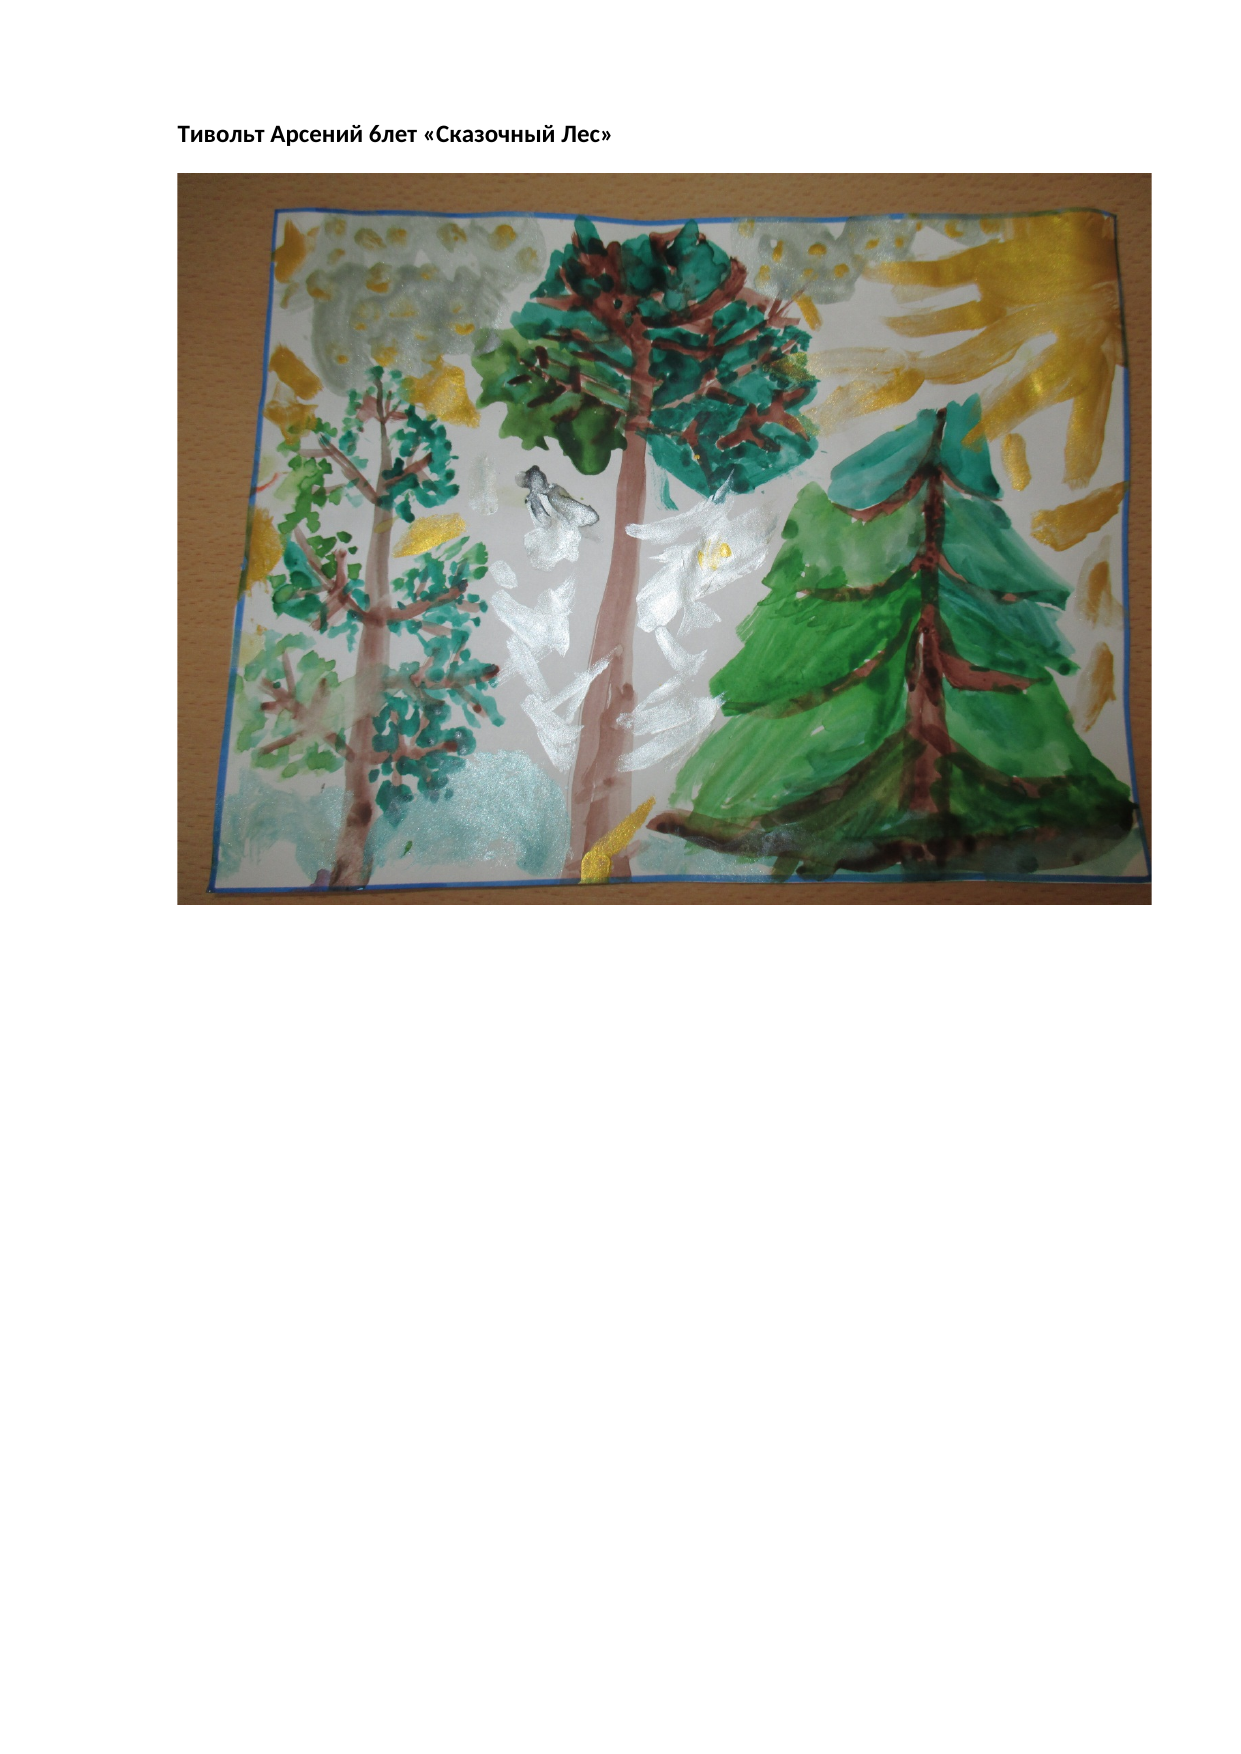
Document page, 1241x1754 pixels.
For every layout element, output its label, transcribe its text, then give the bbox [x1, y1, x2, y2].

picture [177, 173, 1152, 905]
text Тивольт Арсений 6лет «Сказочный Лес» [177, 118, 1152, 149]
